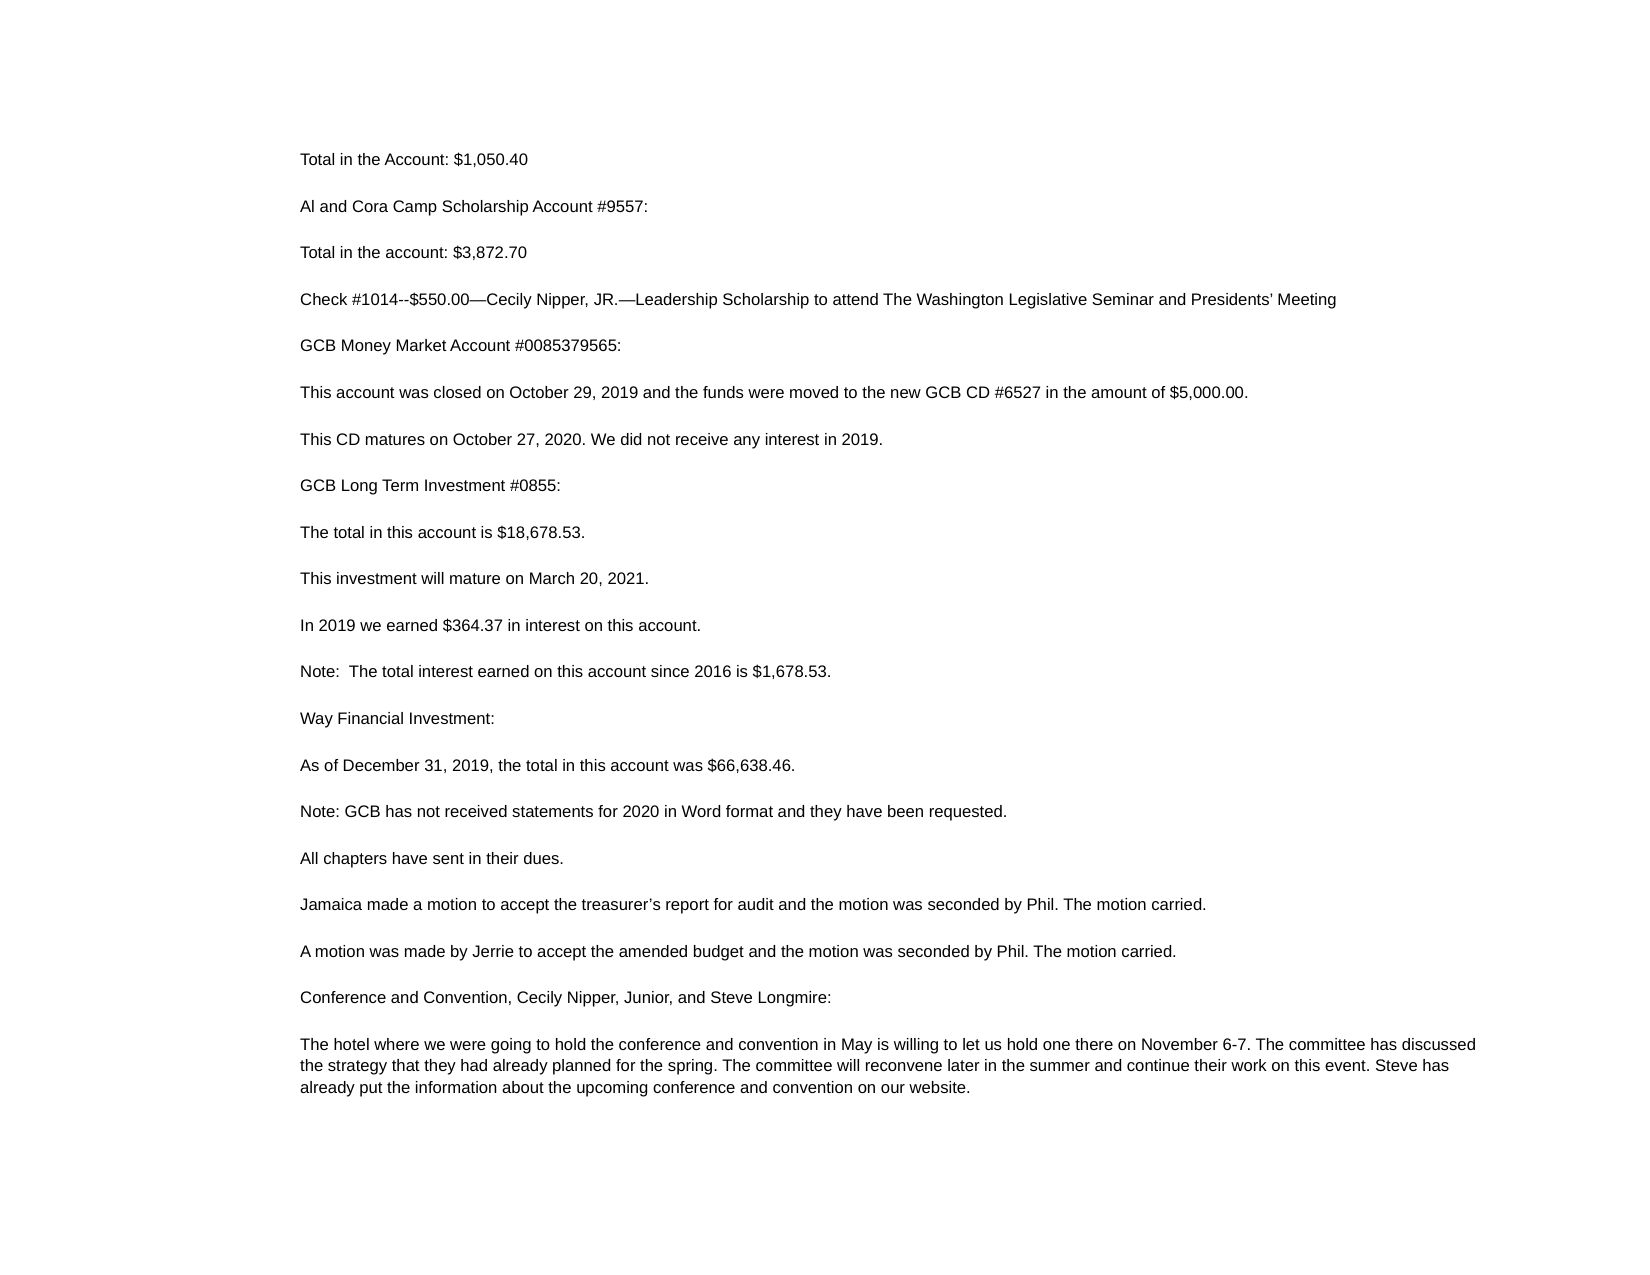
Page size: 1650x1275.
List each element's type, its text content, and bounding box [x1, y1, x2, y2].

text Jamaica made a motion to accept the treasurer’s report for audit and the motion was seconded by Phil. The motion carried. [300, 895, 1500, 914]
text Note: The total interest earned on this account since 2016 is $1,678.53. [300, 662, 1500, 681]
text The hotel where we were going to hold the conference and convention in May is willing to let us hold one there on November 6-7. The committee has discussed the strategy that they had already planned for the spring. The committee will reconvene later in the summer and continue their work on this event. Steve has already put the information about the upcoming conference and convention on our website. [300, 1035, 1500, 1097]
text GCB Money Market Account #0085379565: [300, 336, 1500, 355]
text This investment will mature on March 20, 2021. [300, 569, 1500, 588]
text As of December 31, 2019, the total in this account was $66,638.46. [300, 755, 1500, 774]
text Conference and Convention, Cecily Nipper, Junior, and Steve Longmire: [300, 988, 1500, 1007]
text This CD matures on October 27, 2020. We did not receive any interest in 2019. [300, 429, 1500, 448]
text Total in the account: $3,872.70 [300, 243, 1500, 262]
text Check #1014--$550.00—Cecily Nipper, JR.—Leadership Scholarship to attend The Washington Legislative Seminar and Presidents’ Meeting [300, 290, 1500, 309]
text The total in this account is $18,678.53. [300, 522, 1500, 542]
text This account was closed on October 29, 2019 and the funds were moved to the new GCB CD #6527 in the amount of $5,000.00. [300, 383, 1500, 402]
text All chapters have sent in their dues. [300, 848, 1500, 868]
text GCB Long Term Investment #0855: [300, 476, 1500, 495]
text In 2019 we earned $364.37 in interest on this account. [300, 616, 1500, 635]
text Al and Cora Camp Scholarship Account #9557: [300, 197, 1500, 216]
text A motion was made by Jerrie to accept the amended budget and the motion was seconded by Phil. The motion carried. [300, 942, 1500, 961]
text Total in the Account: $1,050.40 [300, 150, 1500, 169]
text Note: GCB has not received statements for 2020 in Word format and they have been requested. [300, 802, 1500, 821]
text Way Financial Investment: [300, 709, 1500, 728]
